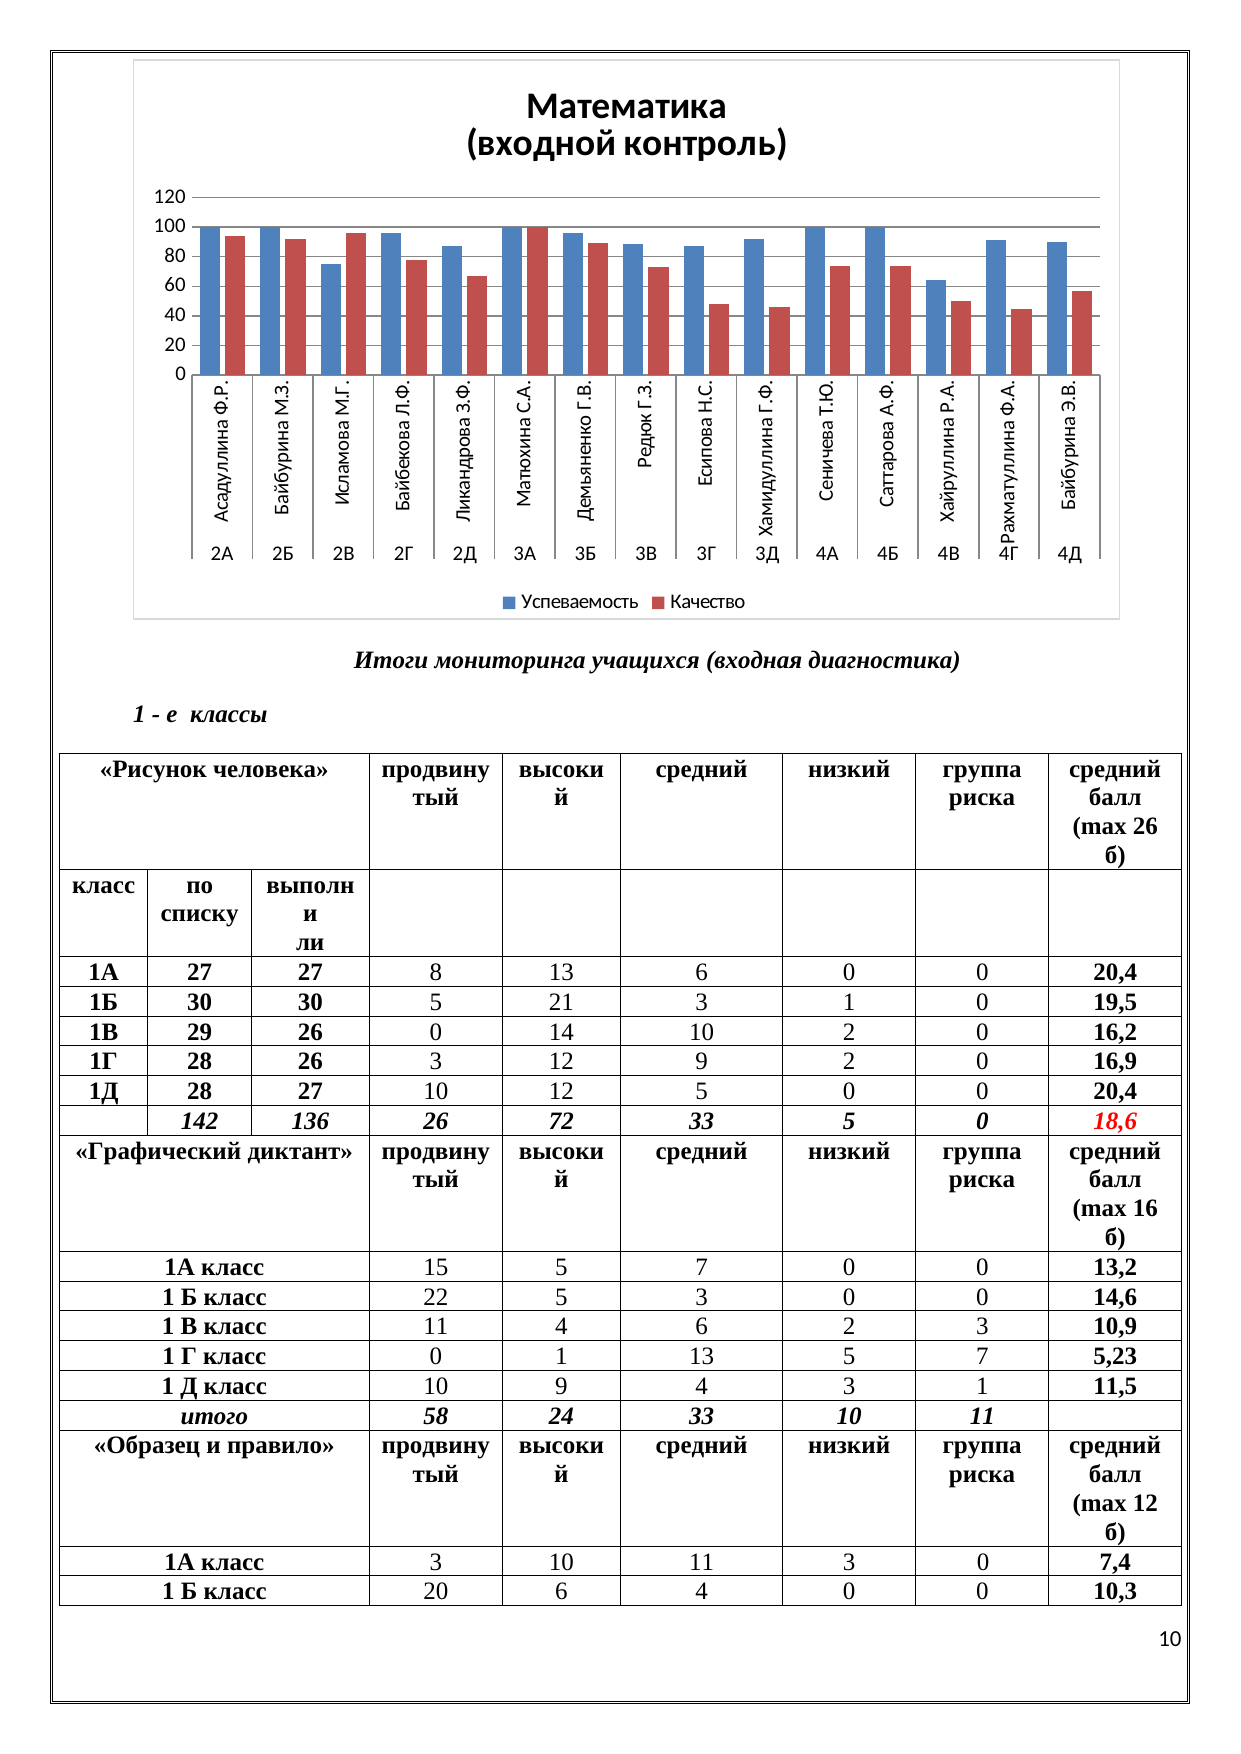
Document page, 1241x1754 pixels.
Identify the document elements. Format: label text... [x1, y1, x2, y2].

table_cell 9 [503, 1371, 620, 1400]
table_cell 30 [148, 987, 251, 1016]
table_cell 5 [783, 1106, 915, 1135]
table_cell 3 [916, 1311, 1048, 1340]
table_cell 14,6 [1049, 1282, 1181, 1310]
table_cell [503, 870, 620, 956]
table_cell 10 [370, 1371, 502, 1400]
table_header высокий [503, 754, 620, 869]
table_cell 19,5 [1049, 987, 1181, 1016]
table_cell 20 [370, 1576, 502, 1605]
table_cell 28 [148, 1076, 251, 1105]
table_cell 0 [916, 1282, 1048, 1310]
table_cell средний балл (max 12 б) [1049, 1431, 1181, 1546]
table_cell [1049, 1401, 1181, 1429]
table_cell 1А [60, 957, 147, 986]
table_cell 5 [783, 1341, 915, 1370]
table_cell 6 [621, 957, 782, 986]
table_cell 10 [370, 1076, 502, 1105]
table_cell 1Б [60, 987, 147, 1016]
table_cell высокий [503, 1136, 620, 1251]
table_cell «Графический диктант» [60, 1136, 369, 1251]
table_cell 16,9 [1049, 1046, 1181, 1075]
table_cell 18,6 [1049, 1106, 1181, 1135]
table_cell 4 [621, 1576, 782, 1605]
table_header «Рисунок человека» [60, 754, 369, 869]
table_cell [1049, 870, 1181, 956]
table_cell 1А класс [60, 1252, 369, 1281]
table_cell 10 [503, 1547, 620, 1575]
table_cell 5 [370, 987, 502, 1016]
table_cell средний балл (max 16 б) [1049, 1136, 1181, 1251]
table_cell высокий [503, 1431, 620, 1546]
table_cell 11 [370, 1311, 502, 1340]
table_cell группа риска [916, 1431, 1048, 1546]
table_cell 1В [60, 1017, 147, 1045]
table_cell 1 Г класс [60, 1341, 369, 1370]
table_cell 7 [916, 1341, 1048, 1370]
table_cell 33 [621, 1106, 782, 1135]
table_cell 26 [252, 1046, 369, 1075]
text 1 - е классы [133, 699, 1181, 728]
table_cell 2 [783, 1017, 915, 1045]
table_cell 28 [148, 1046, 251, 1075]
table_cell 0 [916, 1017, 1048, 1045]
table_cell 12 [503, 1046, 620, 1075]
table_cell 27 [252, 1076, 369, 1105]
table_cell 20,4 [1049, 1076, 1181, 1105]
table_cell 0 [916, 1106, 1048, 1135]
table_cell 0 [916, 1547, 1048, 1575]
table_cell 21 [503, 987, 620, 1016]
table_cell 29 [148, 1017, 251, 1045]
table_cell 12 [503, 1076, 620, 1105]
table_cell «Образец и правило» [60, 1431, 369, 1546]
table_cell 7,4 [1049, 1547, 1181, 1575]
table_header продвинутый [370, 754, 502, 869]
table_cell [916, 870, 1048, 956]
text Итоги мониторинга учащихся (входная диагностика) [133, 645, 1181, 674]
table_cell 3 [370, 1547, 502, 1575]
table_cell продвинутый [370, 1431, 502, 1546]
table_cell 1 [503, 1341, 620, 1370]
table_cell 5 [503, 1282, 620, 1310]
table_cell 2 [783, 1046, 915, 1075]
table_cell 11,5 [1049, 1371, 1181, 1400]
table_cell средний [621, 1136, 782, 1251]
table_cell по списку [148, 870, 251, 956]
table_cell 11 [621, 1547, 782, 1575]
table_cell 10 [783, 1401, 915, 1429]
table_cell 1А класс [60, 1547, 369, 1575]
table_cell 5 [503, 1252, 620, 1281]
table_cell итого [60, 1401, 369, 1429]
table_cell 10 [621, 1017, 782, 1045]
table_cell низкий [783, 1136, 915, 1251]
table_cell 0 [916, 957, 1048, 986]
table_cell 3 [370, 1046, 502, 1075]
table_cell 1 Д класс [60, 1371, 369, 1400]
table_cell 1Г [60, 1046, 147, 1075]
table_cell 22 [370, 1282, 502, 1310]
table_cell 6 [503, 1576, 620, 1605]
table_cell [370, 870, 502, 956]
table_cell 33 [621, 1401, 782, 1429]
table_cell 13 [503, 957, 620, 986]
table_cell 20,4 [1049, 957, 1181, 986]
table_cell 1Д [60, 1076, 147, 1105]
table_cell 0 [783, 1576, 915, 1605]
table_cell 16,2 [1049, 1017, 1181, 1045]
table_cell 1 Б класс [60, 1576, 369, 1605]
table_cell 3 [621, 987, 782, 1016]
table_cell 3 [783, 1371, 915, 1400]
table_cell 0 [370, 1341, 502, 1370]
table_cell 11 [916, 1401, 1048, 1429]
table_header группа риска [916, 754, 1048, 869]
table_cell 8 [370, 957, 502, 986]
table_cell 10,9 [1049, 1311, 1181, 1340]
table_cell 4 [503, 1311, 620, 1340]
table_header низкий [783, 754, 915, 869]
table_cell 0 [783, 1282, 915, 1310]
table_header средний [621, 754, 782, 869]
table_cell 2 [783, 1311, 915, 1340]
table_cell 13 [621, 1341, 782, 1370]
table_cell 30 [252, 987, 369, 1016]
table_cell низкий [783, 1431, 915, 1546]
table_cell 6 [621, 1311, 782, 1340]
table_header средний балл (max 26 б) [1049, 754, 1181, 869]
table_cell 10,3 [1049, 1576, 1181, 1605]
table_cell 15 [370, 1252, 502, 1281]
table_cell 0 [783, 1252, 915, 1281]
table_cell 142 [148, 1106, 251, 1135]
table_cell 0 [783, 957, 915, 986]
table_cell 4 [621, 1371, 782, 1400]
table_cell класс [60, 870, 147, 956]
table_cell 0 [916, 987, 1048, 1016]
table_cell продвинутый [370, 1136, 502, 1251]
table_cell 58 [370, 1401, 502, 1429]
table_cell 1 [916, 1371, 1048, 1400]
table_cell 1 [783, 987, 915, 1016]
table_cell 0 [916, 1076, 1048, 1105]
table_cell 7 [621, 1252, 782, 1281]
table_cell [783, 870, 915, 956]
table_cell группа риска [916, 1136, 1048, 1251]
table_cell 24 [503, 1401, 620, 1429]
table_cell 0 [916, 1046, 1048, 1075]
table_cell 0 [370, 1017, 502, 1045]
table_cell 26 [252, 1017, 369, 1045]
table_cell 3 [621, 1282, 782, 1310]
table_cell 0 [916, 1252, 1048, 1281]
table_cell [621, 870, 782, 956]
table_cell 5 [621, 1076, 782, 1105]
table_cell выполни ли [252, 870, 369, 956]
table_cell 1 Б класс [60, 1282, 369, 1310]
table_cell 0 [916, 1576, 1048, 1605]
table_cell 136 [252, 1106, 369, 1135]
table_cell 3 [783, 1547, 915, 1575]
table_cell 26 [370, 1106, 502, 1135]
table_cell 5,23 [1049, 1341, 1181, 1370]
table_cell средний [621, 1431, 782, 1546]
table_cell 14 [503, 1017, 620, 1045]
table_cell 0 [783, 1076, 915, 1105]
table_cell 27 [148, 957, 251, 986]
table_cell 72 [503, 1106, 620, 1135]
table_cell [60, 1106, 147, 1135]
table_cell 9 [621, 1046, 782, 1075]
table_cell 13,2 [1049, 1252, 1181, 1281]
table_cell 1 В класс [60, 1311, 369, 1340]
table_cell 27 [252, 957, 369, 986]
